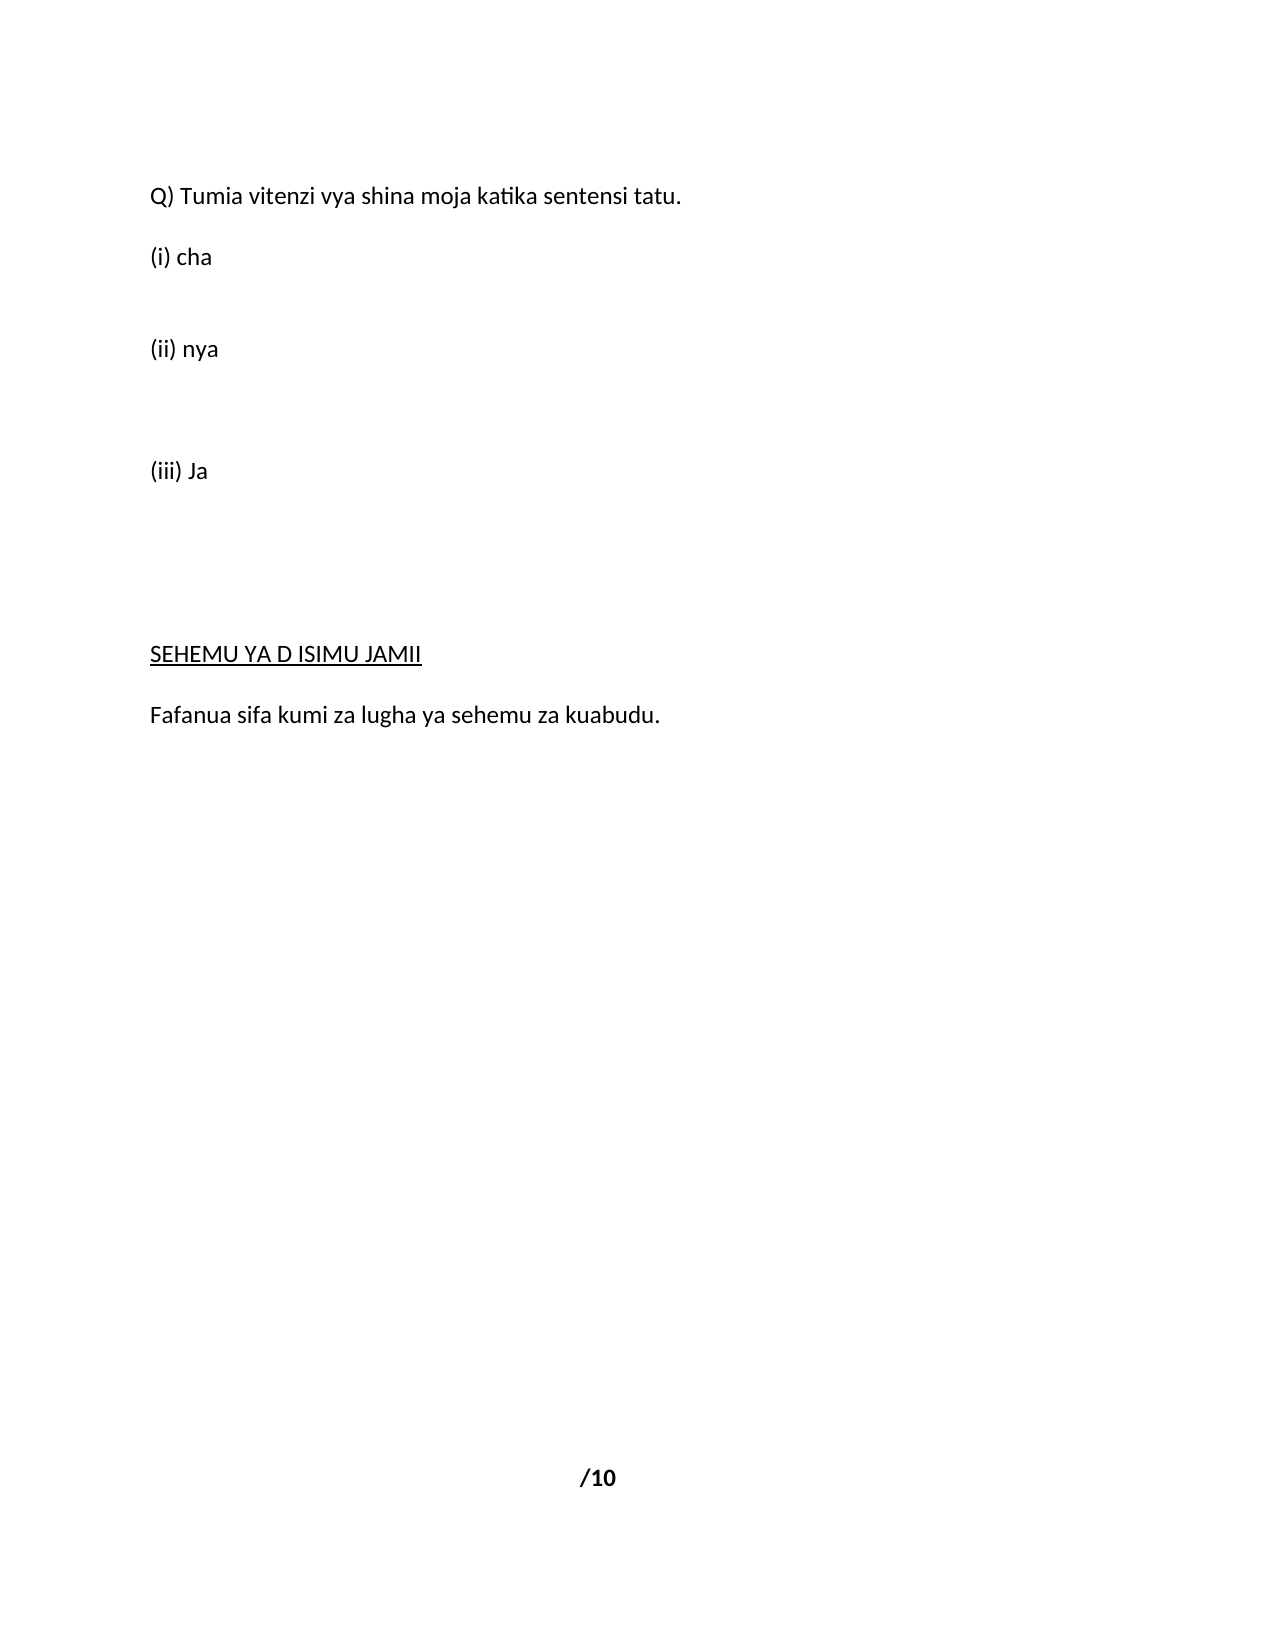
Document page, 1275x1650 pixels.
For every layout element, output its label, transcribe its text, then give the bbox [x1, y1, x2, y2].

text (i) cha [150, 242, 1125, 272]
text Q) Tumia vitenzi vya shina moja katika sentensi tatu. [150, 181, 1125, 211]
text SEHEMU YA D ISIMU JAMII [150, 638, 1125, 669]
text (ii) nya [150, 333, 1125, 364]
text /10 [150, 1462, 1125, 1493]
text Fafanua sifa kumi za lugha ya sehemu za kuabudu. [150, 699, 1125, 730]
text (iii) Ja [150, 455, 1125, 486]
